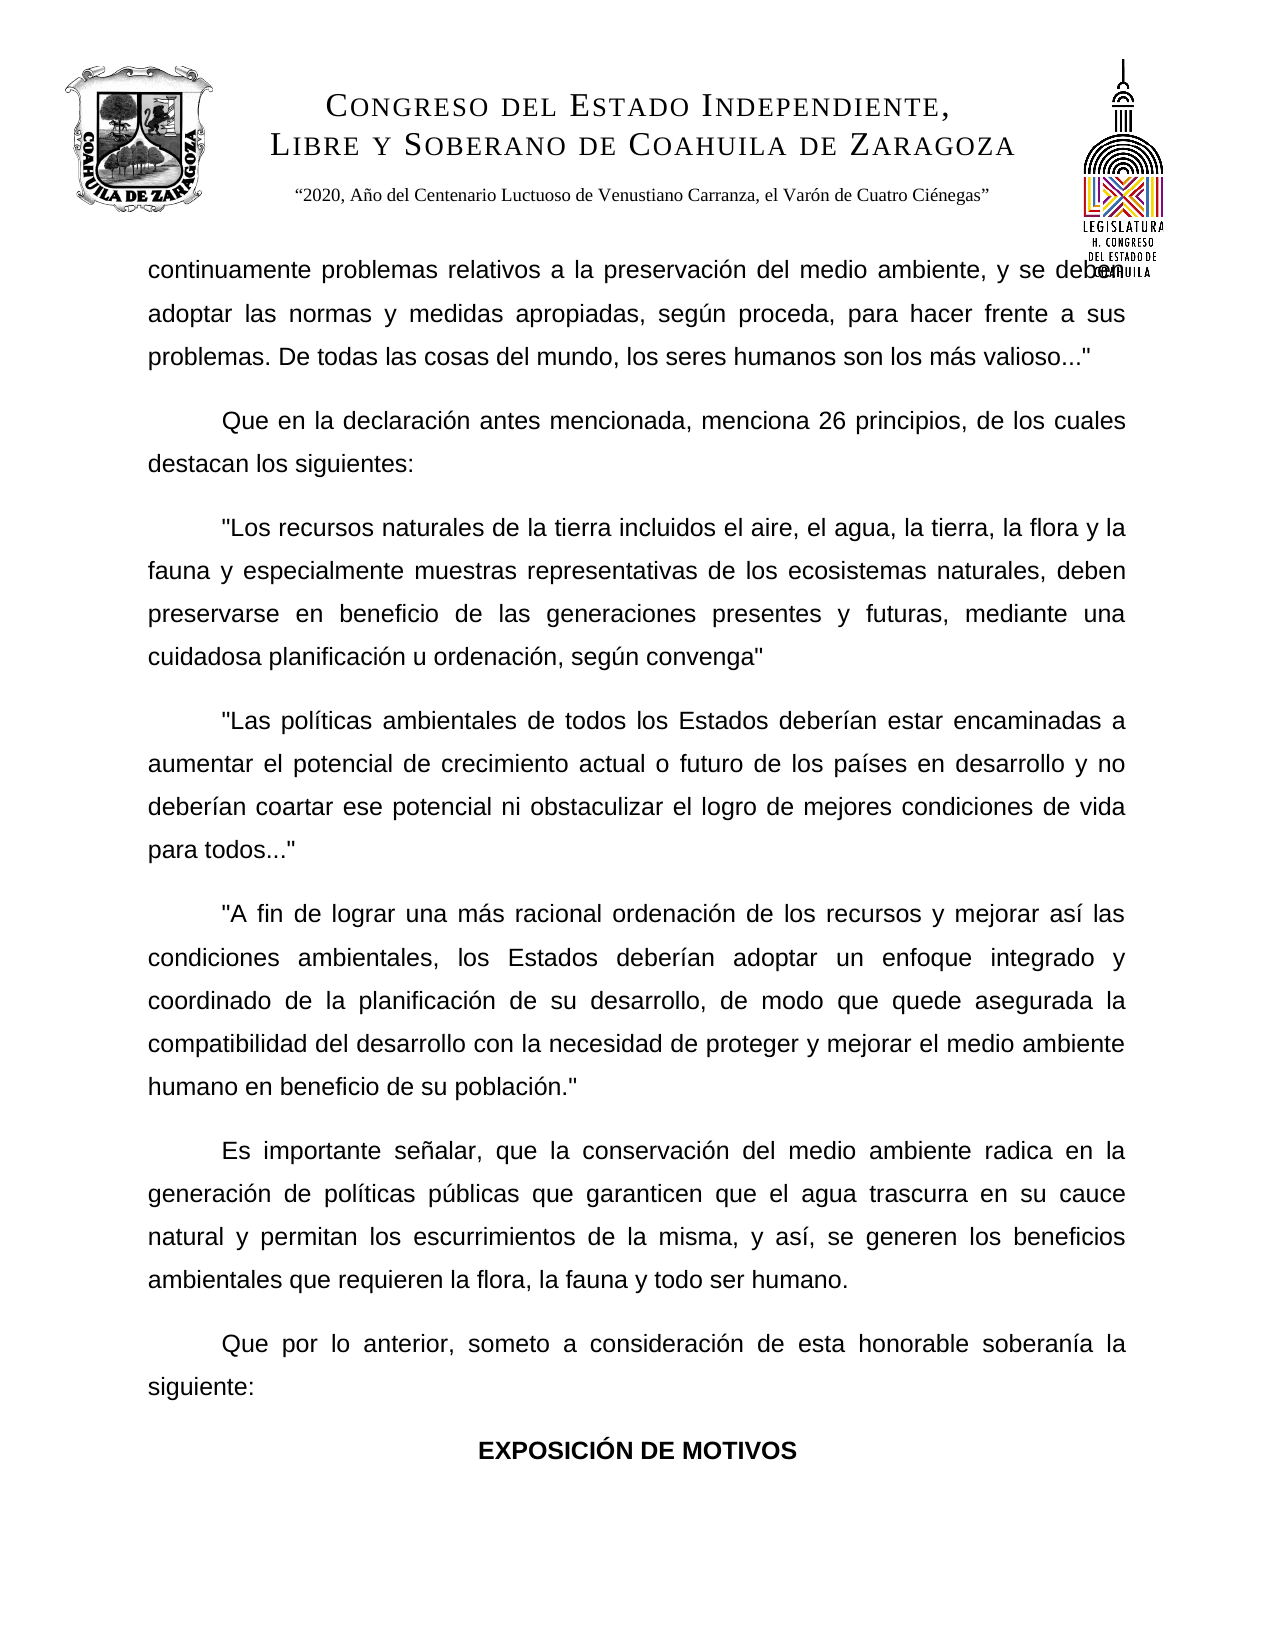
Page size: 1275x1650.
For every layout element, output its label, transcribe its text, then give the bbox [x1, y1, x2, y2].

text "Los recursos naturales de la tierra incluidos el aire, el agua, la tierra, la flora y la fauna y especialmente muestras representativas de los ecosistemas naturales, deben preservarse en beneficio de las generaciones presentes y futuras, mediante una cuidadosa planificación u ordenación, según convenga" [148, 513, 1127, 671]
picture [1083, 59, 1164, 277]
picture [64, 66, 213, 212]
text Es importante señalar, que la conservación del medio ambiente radica en la generación de políticas públicas que garanticen que el agua trascurra en su cauce natural y permitan los escurrimientos de la misma, y así, se generen los beneficios ambientales que requieren la flora, la fauna y todo ser humano. [148, 1136, 1127, 1294]
text Que por lo anterior, someto a consideración de esta honorable soberanía la siguiente: [148, 1329, 1127, 1401]
text "Las políticas ambientales de todos los Estados deberían estar encaminadas a aumentar el potencial de crecimiento actual o futuro de los países en desarrollo y no deberían coartar ese potencial ni obstaculizar el logro de mejores condiciones de vida para todos..." [148, 706, 1127, 864]
text Que en la declaración antes mencionada, menciona 26 principios, de los cuales destacan los siguientes: [148, 406, 1127, 478]
text "A fin de lograr una más racional ordenación de los recursos y mejorar así las condiciones ambientales, los Estados deberían adoptar un enfoque integrado y coordinado de la planificación de su desarrollo, de modo que quede asegurada la compatibilidad del desarrollo con la necesidad de proteger y mejorar el medio ambiente humano en beneficio de su población." [148, 899, 1127, 1101]
text EXPOSICIÓN DE MOTIVOS [148, 1436, 1127, 1465]
